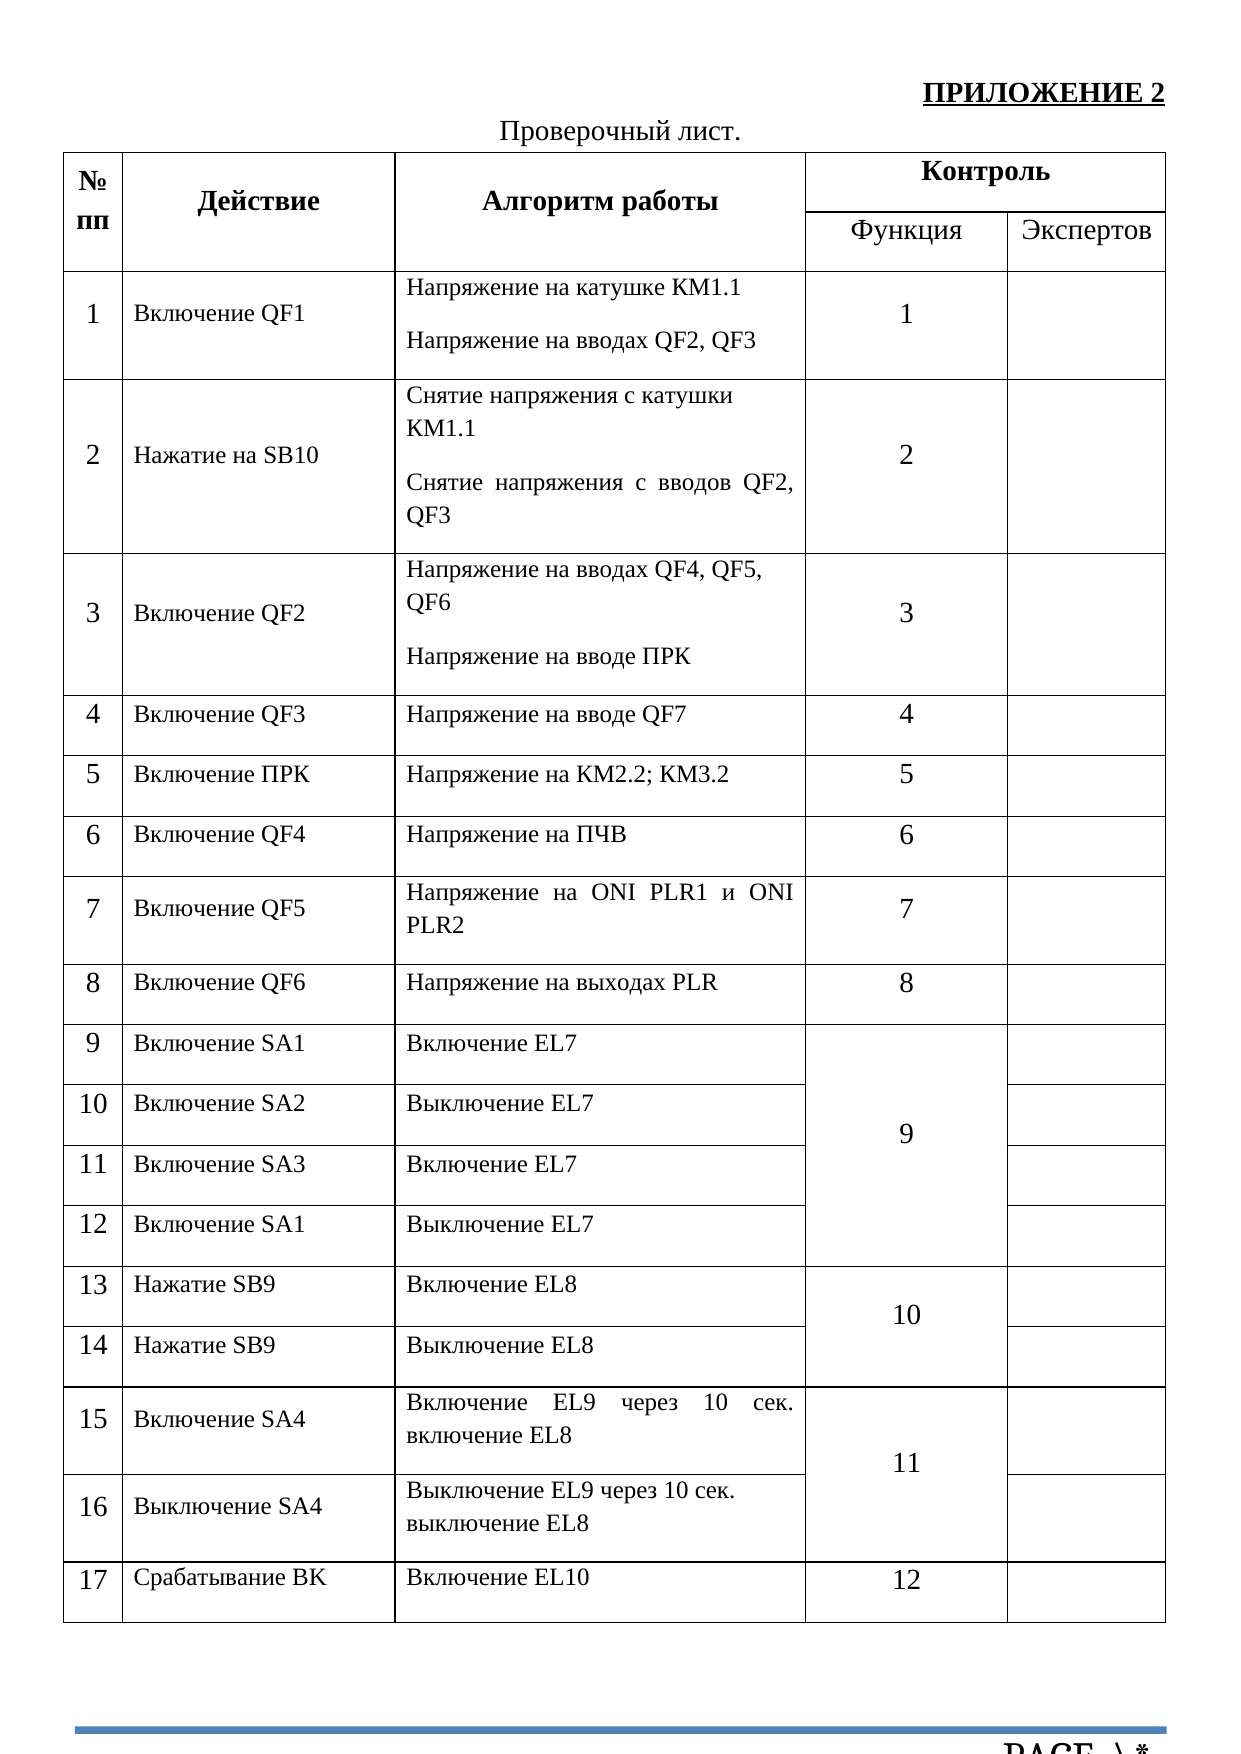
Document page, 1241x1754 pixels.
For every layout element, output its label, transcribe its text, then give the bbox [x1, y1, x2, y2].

table_cell 15 [64, 1388, 122, 1474]
table_cell 2 [64, 380, 122, 553]
table_cell Снятие напряжения с катушки КМ1.1 Снятие напряжения с вводов QF2, QF3 [396, 380, 805, 553]
table_cell [1008, 1388, 1165, 1474]
table_cell Напряжение на ПЧВ [396, 817, 805, 876]
table_cell Напряжение на вводах QF4, QF5, QF6 Напряжение на вводе ПРК [396, 554, 805, 695]
table_cell 10 [64, 1085, 122, 1145]
table_cell Экспертов [1008, 213, 1165, 271]
table_cell [1008, 1025, 1165, 1084]
table_header Контроль [806, 153, 1165, 211]
table_cell [1008, 380, 1165, 553]
table_cell 7 [64, 877, 122, 963]
table_cell [1008, 1475, 1165, 1561]
table_header Алгоритм работы [396, 153, 805, 271]
table_cell Нажатие SB9 [123, 1267, 394, 1326]
table_cell Выключение SA4 [123, 1475, 394, 1561]
table_cell [1008, 554, 1165, 695]
table_cell 5 [806, 756, 1007, 816]
table_cell Включение QF1 [123, 272, 394, 379]
table_cell 7 [806, 877, 1007, 963]
table_header Действие [123, 153, 394, 271]
table_cell 16 [64, 1475, 122, 1561]
table_cell Напряжение на катушке КМ1.1 Напряжение на вводах QF2, QF3 [396, 272, 805, 379]
text ПРИЛОЖЕНИЕ 2 [886, 75, 1165, 108]
table_cell Напряжение на КМ2.2; КМ3.2 [396, 756, 805, 816]
table_cell 17 [64, 1563, 122, 1622]
table_cell 12 [806, 1563, 1007, 1622]
table_cell 6 [64, 817, 122, 876]
table_cell Включение QF2 [123, 554, 394, 695]
table_cell Включение SA2 [123, 1085, 394, 1145]
text Проверочный лист. [75, 113, 1165, 147]
table_cell Включение EL8 [396, 1267, 805, 1326]
table_cell Включение QF6 [123, 965, 394, 1024]
table_cell Нажатие на SB10 [123, 380, 394, 553]
table_cell 11 [806, 1388, 1007, 1561]
table_cell [1008, 1327, 1165, 1386]
table_cell [1008, 1206, 1165, 1266]
table_cell [1008, 1146, 1165, 1205]
table_cell Включение EL10 [396, 1563, 805, 1622]
table_cell Напряжение на выходах PLR [396, 965, 805, 1024]
table_cell Включение EL7 [396, 1025, 805, 1084]
table_cell Включение SA3 [123, 1146, 394, 1205]
table_cell 6 [806, 817, 1007, 876]
table_cell Включение SA1 [123, 1025, 394, 1084]
table_cell [1008, 696, 1165, 755]
table_cell Выключение EL7 [396, 1206, 805, 1266]
table_cell [1008, 1267, 1165, 1326]
table_cell Включение SA4 [123, 1388, 394, 1474]
table_cell 3 [64, 554, 122, 695]
table_cell Выключение EL8 [396, 1327, 805, 1386]
table_cell 5 [64, 756, 122, 816]
table_cell [1008, 1563, 1165, 1622]
table_cell [1008, 817, 1165, 876]
table_cell 1 [806, 272, 1007, 379]
table_cell 1 [64, 272, 122, 379]
table_cell 13 [64, 1267, 122, 1326]
table_cell Включение ПРК [123, 756, 394, 816]
table_cell 14 [64, 1327, 122, 1386]
table_cell 11 [64, 1146, 122, 1205]
table_cell [1008, 965, 1165, 1024]
table_cell 9 [64, 1025, 122, 1084]
table_cell Напряжение на вводе QF7 [396, 696, 805, 755]
table_cell Функция [806, 213, 1007, 271]
table_cell Выключение EL9 через 10 сек. выключение EL8 [396, 1475, 805, 1561]
table_cell 4 [64, 696, 122, 755]
table_cell Нажатие SB9 [123, 1327, 394, 1386]
table_cell 9 [806, 1025, 1007, 1266]
table_cell 8 [64, 965, 122, 1024]
table_cell Включение SA1 [123, 1206, 394, 1266]
table_cell 2 [806, 380, 1007, 553]
table_cell [1008, 756, 1165, 816]
table_cell Включение QF4 [123, 817, 394, 876]
table_cell Включение EL9 через 10 сек. включение EL8 [396, 1388, 805, 1474]
table_cell Включение QF3 [123, 696, 394, 755]
table_cell [1008, 272, 1165, 379]
table_cell 10 [806, 1267, 1007, 1386]
table_cell 4 [806, 696, 1007, 755]
table_cell Включение QF5 [123, 877, 394, 963]
table_cell Напряжение на ONI PLR1 и ONI PLR2 [396, 877, 805, 963]
table_cell [1008, 1085, 1165, 1145]
table_cell 3 [806, 554, 1007, 695]
table_cell 8 [806, 965, 1007, 1024]
table_cell [1008, 877, 1165, 963]
table_cell Выключение EL7 [396, 1085, 805, 1145]
table_header № пп [64, 153, 122, 271]
table_cell Срабатывание BK [123, 1563, 394, 1622]
table_cell Включение EL7 [396, 1146, 805, 1205]
table_cell 12 [64, 1206, 122, 1266]
